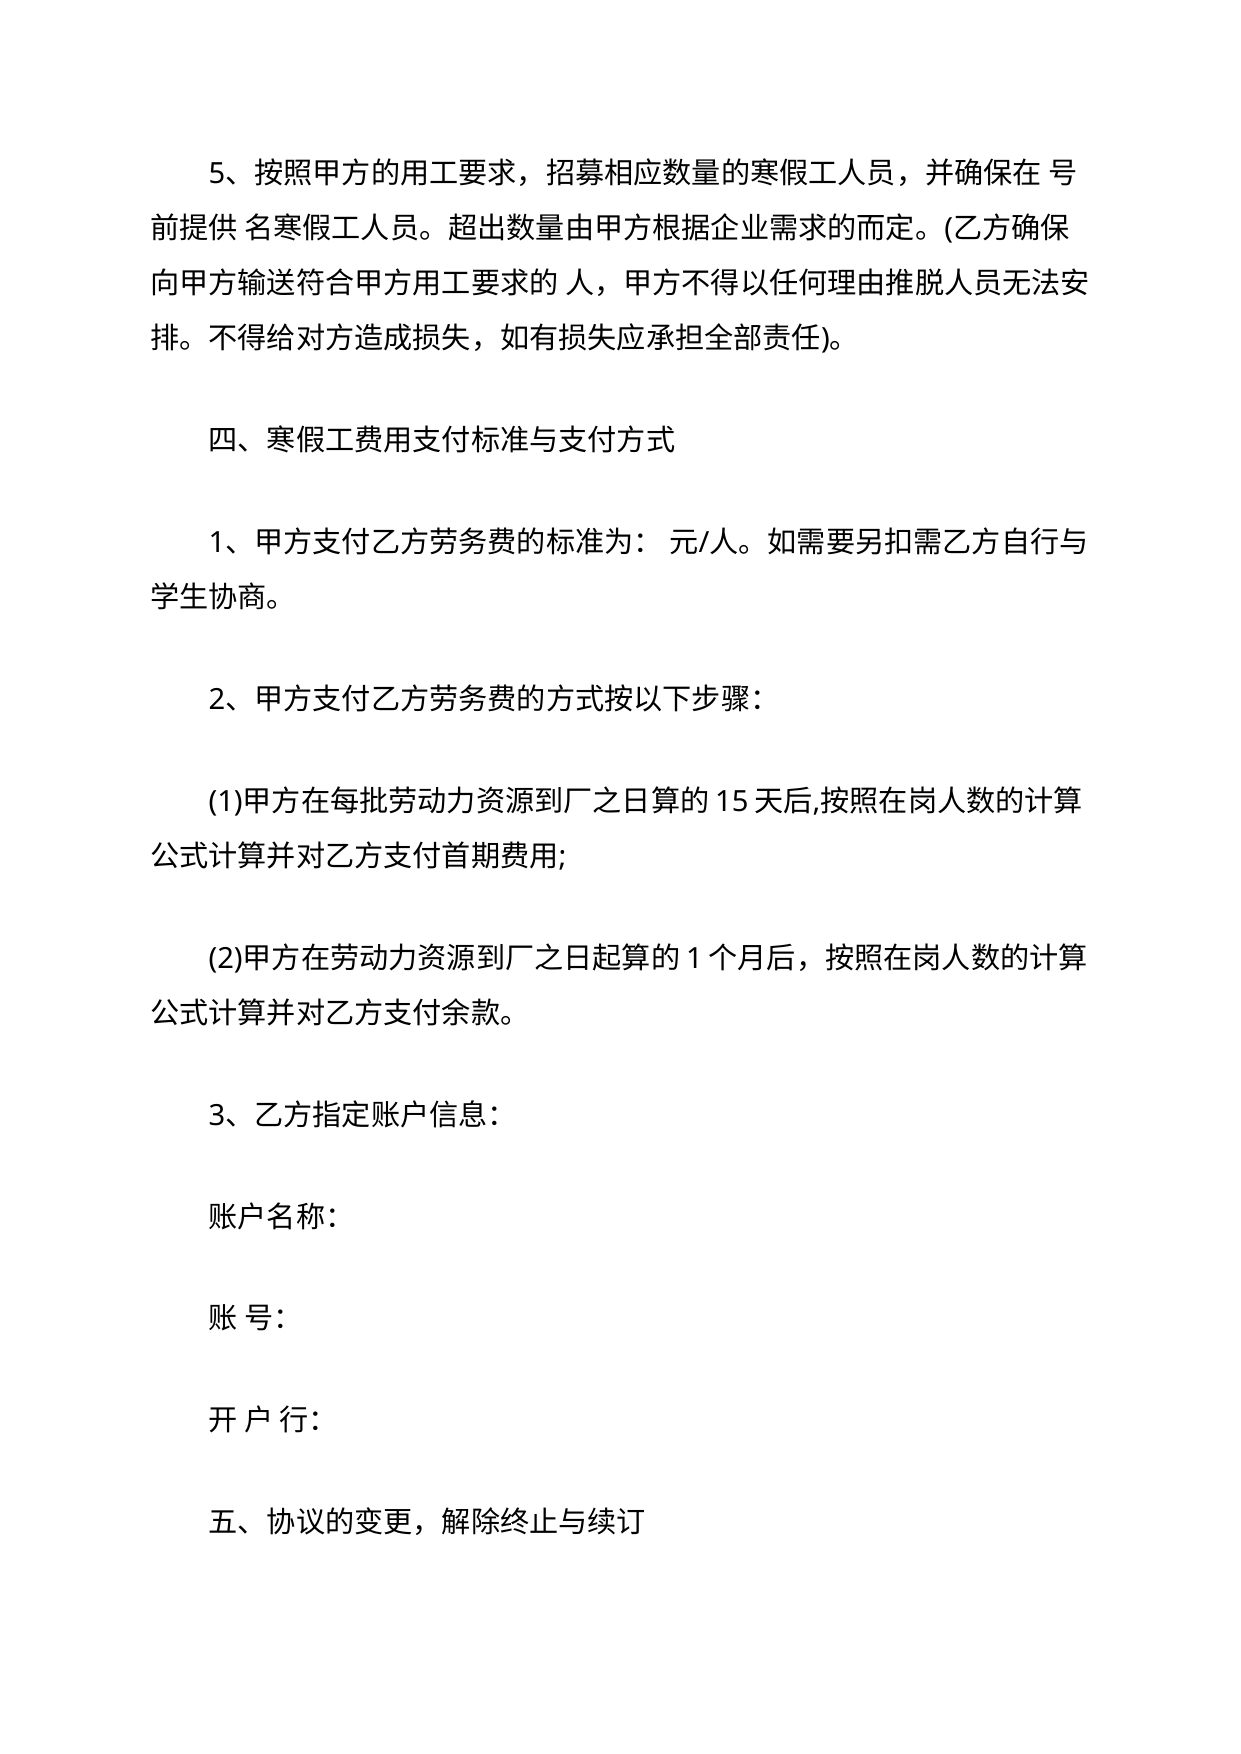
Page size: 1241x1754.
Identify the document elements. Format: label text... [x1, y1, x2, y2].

text (1)甲方在每批劳动力资源到厂之日算的15天后,按照在岗人数的计算公式计算并对乙方支付首期费用; [150, 777, 1090, 875]
text 5、按照甲方的用工要求，招募相应数量的寒假工人员，并确保在 号前提供 名寒假工人员。超出数量由甲方根据企业需求的而定。(乙方确保向甲方输送符合甲方用工要求的 人，甲方不得以任何理由推脱人员无法安排。不得给对方造成损失，如有损失应承担全部责任)。 [150, 150, 1090, 357]
text 账 号： [150, 1295, 1090, 1337]
text 五、协议的变更，解除终止与续订 [150, 1498, 1090, 1541]
text (2)甲方在劳动力资源到厂之日起算的1个月后，按照在岗人数的计算公式计算并对乙方支付余款。 [150, 934, 1090, 1032]
text 1、甲方支付乙方劳务费的标准为： 元/人。如需要另扣需乙方自行与学生协商。 [150, 519, 1090, 616]
text 3、乙方指定账户信息： [150, 1091, 1090, 1133]
text 四、寒假工费用支付标准与支付方式 [150, 417, 1090, 459]
text 开 户 行： [150, 1397, 1090, 1439]
text 2、甲方支付乙方劳务费的方式按以下步骤： [150, 675, 1090, 718]
text 账户名称： [150, 1193, 1090, 1235]
